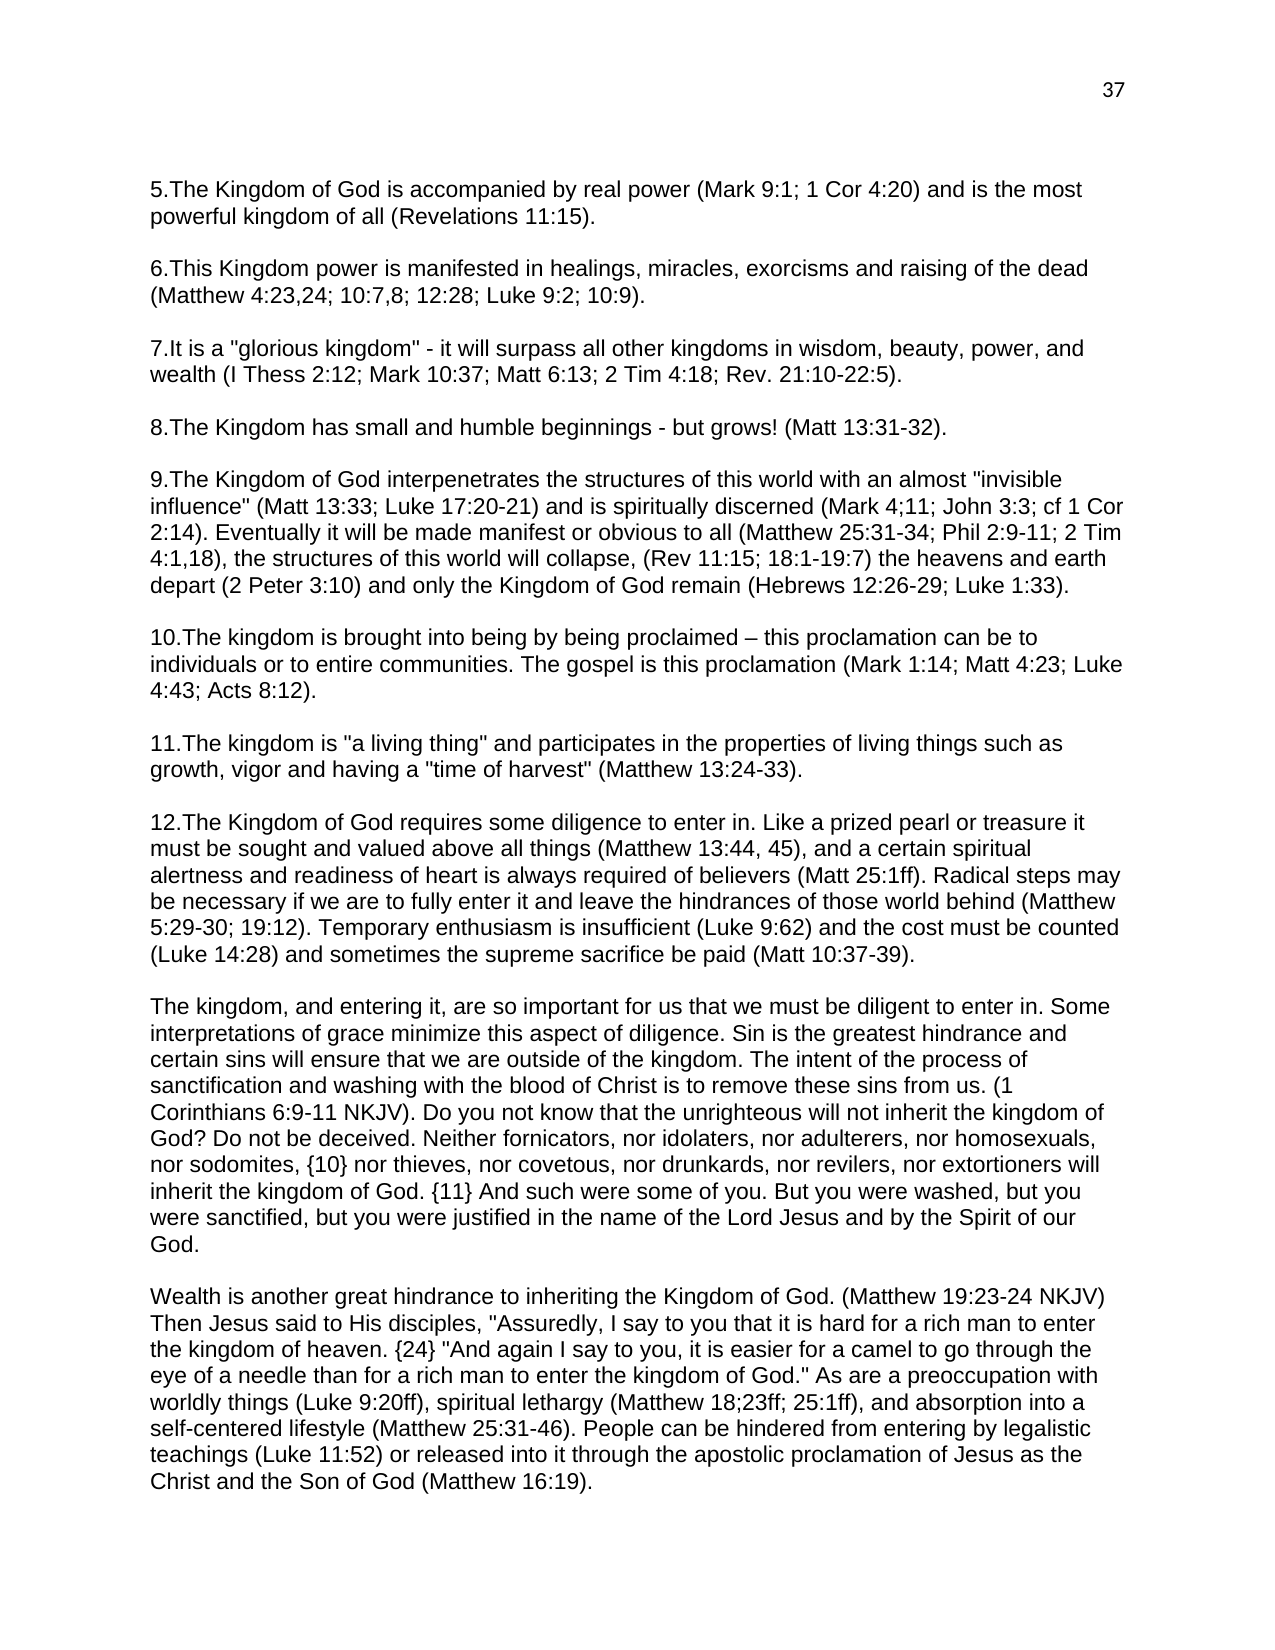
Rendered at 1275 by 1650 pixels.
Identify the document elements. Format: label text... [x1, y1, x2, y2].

text Wealth is another great hindrance to inheriting the Kingdom of God. (Matthew 19:23-24 NKJV) Then Jesus said to His disciples, "Assuredly, I say to you that it is hard for a rich man to enter the kingdom of heaven. {24} "And again I say to you, it is easier for a camel to go through the eye of a needle than for a rich man to enter the kingdom of God." As are a preoccupation with worldly things (Luke 9:20ff), spiritual lethargy (Matthew 18;23ff; 25:1ff), and absorption into a self-centered lifestyle (Matthew 25:31-46). People can be hindered from entering by legalistic teachings (Luke 11:52) or released into it through the apostolic proclamation of Jesus as the Christ and the Son of God (Matthew 16:19). [150, 1283, 1125, 1494]
text 7.It is a "glorious kingdom" - it will surpass all other kingdoms in wisdom, beauty, power, and wealth (I Thess 2:12; Mark 10:37; Matt 6:13; 2 Tim 4:18; Rev. 21:10-22:5). [150, 334, 1125, 387]
text 9.The Kingdom of God interpenetrates the structures of this world with an almost "invisible influence" (Matt 13:33; Luke 17:20-21) and is spiritually discerned (Mark 4;11; John 3:3; cf 1 Cor 2:14). Eventually it will be made manifest or obvious to all (Matthew 25:31-34; Phil 2:9-11; 2 Tim 4:1,18), the structures of this world will collapse, (Rev 11:15; 18:1-19:7) the heavens and earth depart (2 Peter 3:10) and only the Kingdom of God remain (Hebrews 12:26-29; Luke 1:33). [150, 466, 1125, 598]
text 6.This Kingdom power is manifested in healings, miracles, exorcisms and raising of the dead (Matthew 4:23,24; 10:7,8; 12:28; Luke 9:2; 10:9). [150, 255, 1125, 308]
text 11.The kingdom is "a living thing" and participates in the properties of living things such as growth, vigor and having a "time of harvest" (Matthew 13:24-33). [150, 730, 1125, 782]
text 10.The kingdom is brought into being by being proclaimed – this proclamation can be to individuals or to entire communities. The gospel is this proclamation (Mark 1:14; Matt 4:23; Luke 4:43; Acts 8:12). [150, 624, 1125, 703]
text 12.The Kingdom of God requires some diligence to enter in. Like a prized pearl or treasure it must be sought and valued above all things (Matthew 13:44, 45), and a certain spiritual alertness and readiness of heart is always required of believers (Matt 25:1ff). Radical steps may be necessary if we are to fully enter it and leave the hindrances of those world behind (Matthew 5:29-30; 19:12). Temporary enthusiasm is insufficient (Luke 9:62) and the cost must be counted (Luke 14:28) and sometimes the supreme sacrifice be paid (Matt 10:37-39). [150, 809, 1125, 967]
text 8.The Kingdom has small and humble beginnings - but grows! (Matt 13:31-32). [150, 413, 1125, 440]
text The kingdom, and entering it, are so important for us that we must be diligent to enter in. Some interpretations of grace minimize this aspect of diligence. Sin is the greatest hindrance and certain sins will ensure that we are outside of the kingdom. The intent of the process of sanctification and washing with the blood of Christ is to remove these sins from us. (1 Corinthians 6:9-11 NKJV). Do you not know that the unrighteous will not inherit the kingdom of God? Do not be deceived. Neither fornicators, nor idolaters, nor adulterers, nor homosexuals, nor sodomites, {10} nor thieves, nor covetous, nor drunkards, nor revilers, nor extortioners will inherit the kingdom of God. {11} And such were some of you. But you were washed, but you were sanctified, but you were justified in the name of the Lord Jesus and by the Spirit of our God. [150, 993, 1125, 1257]
text 5.The Kingdom of God is accompanied by real power (Mark 9:1; 1 Cor 4:20) and is the most powerful kingdom of all (Revelations 11:15). [150, 176, 1125, 229]
